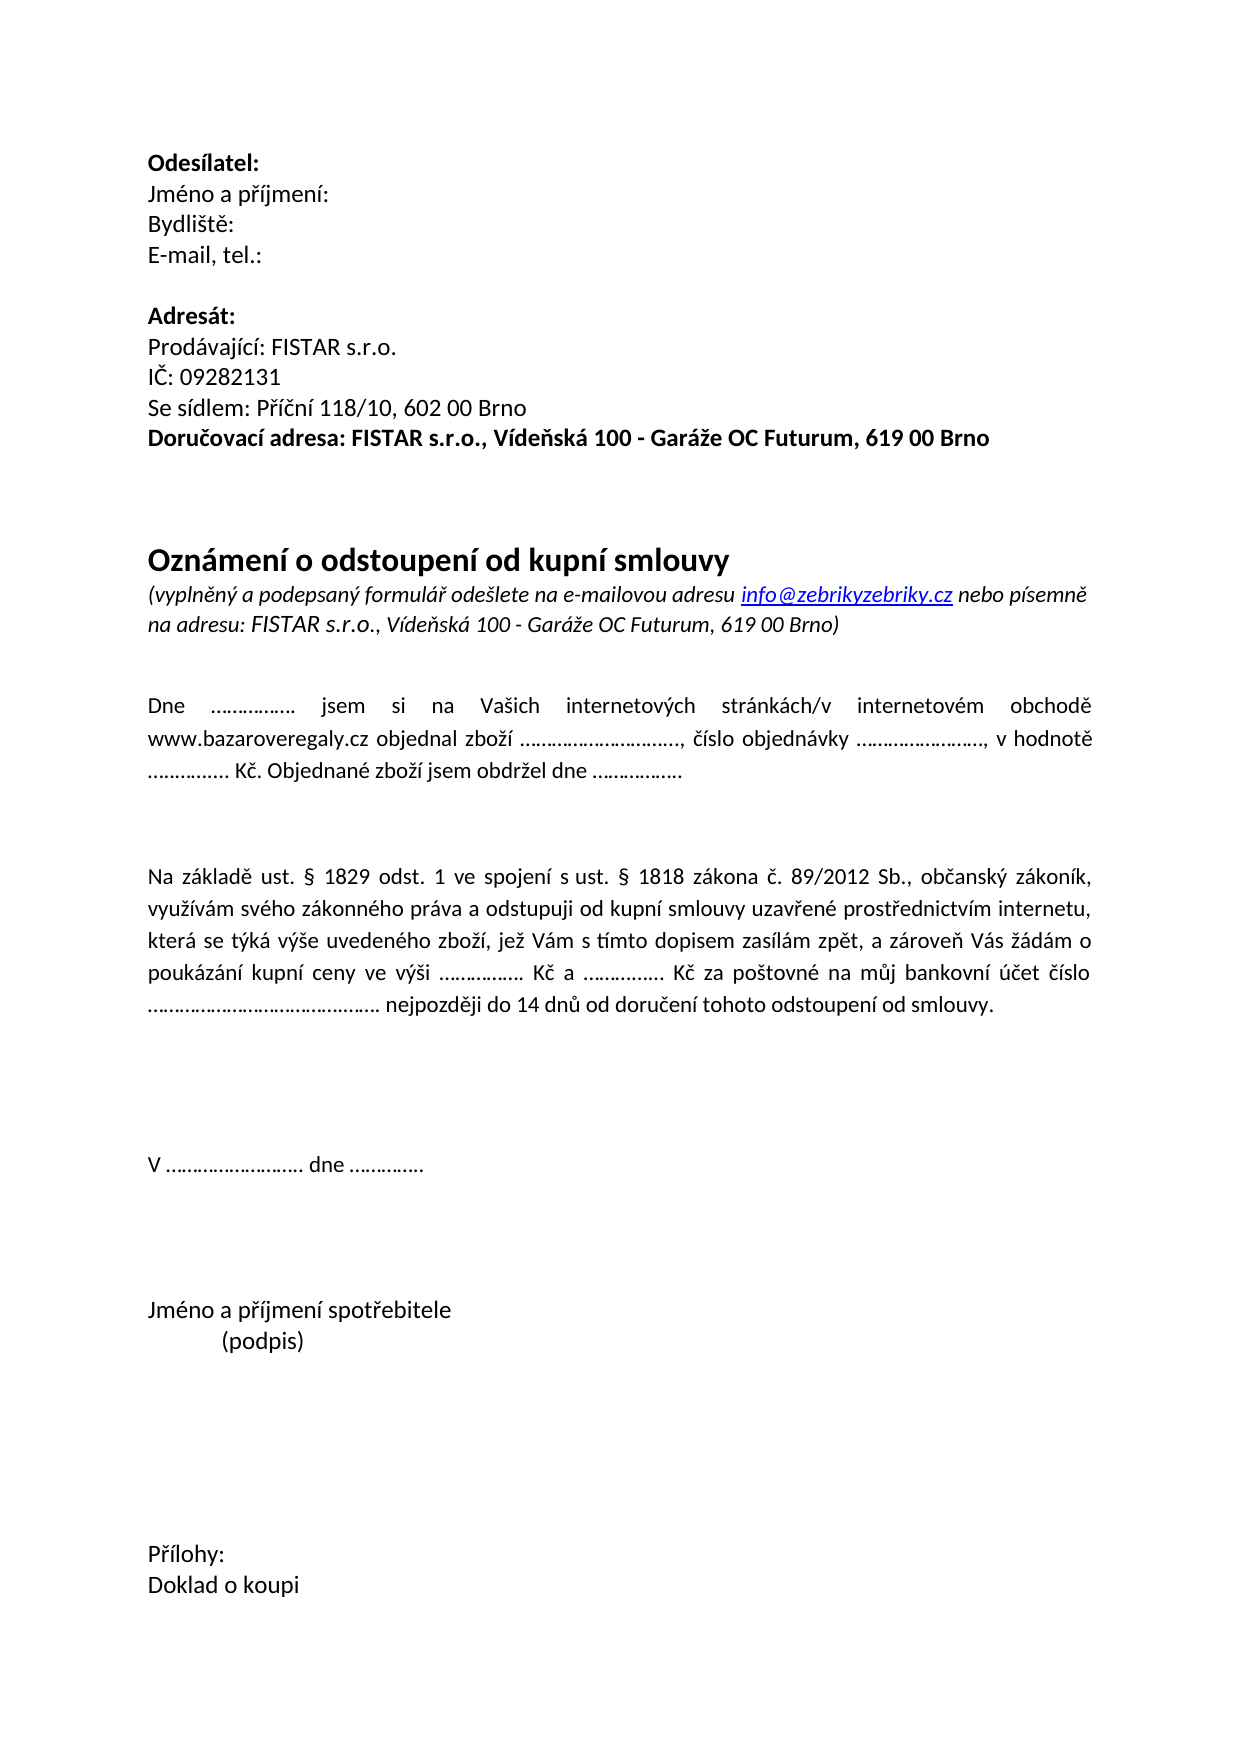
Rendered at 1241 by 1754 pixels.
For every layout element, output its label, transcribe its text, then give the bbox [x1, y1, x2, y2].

text Doručovací adresa: FISTAR s.r.o., Vídeňská 100 - Garáže OC Futurum, 619 00 Brno [148, 422, 1093, 453]
text Prodávající: FISTAR s.r.o. [148, 331, 1093, 361]
text Odesílatel: [148, 148, 1093, 178]
text Oznámení o odstoupení od kupní smlouvy (vyplněný a podepsaný formulář odešlete na e-mailovou adresu info@zebrikyzebriky.cz nebo písemně na adresu: FISTAR s.r.o., Vídeňská 100 - Garáže OC Futurum, 619 00 Brno) [148, 539, 1093, 638]
text Se sídlem: Příční 118/10, 602 00 Brno [148, 392, 1093, 422]
text V …………………….. dne ………….. [148, 1150, 1093, 1178]
text (podpis) [148, 1325, 1093, 1355]
text IČ: 09282131 [148, 361, 1093, 392]
text Na základě ust. § 1829 odst. 1 ve spojení s ust. § 1818 zákona č. 89/2012 Sb., občanský zákoník, využívám svého zákonného práva a odstupuji od kupní smlouvy uzavřené prostřednictvím internetu, která se týká výše uvedeného zboží, jež Vám s tímto dopisem zasílám zpět, a zároveň Vás žádám o poukázání kupní ceny ve výši ……………. Kč a ………...… Kč za poštovné na můj bankovní účet číslo ……………………………….……. nejpozději do 14 dnů od doručení tohoto odstoupení od smlouvy. [148, 862, 1093, 1019]
text Doklad o koupi [148, 1569, 1093, 1599]
text Adresát: [148, 300, 1093, 331]
text Jméno a příjmení spotřebitele [148, 1294, 1093, 1325]
text E-mail, tel.: [148, 239, 1093, 270]
text Bydliště: [148, 209, 1093, 239]
text Dne ……………. jsem si na Vašich internetových stránkách/v internetovém obchodě www.bazaroveregaly.cz objednal zboží ………………………..., číslo objednávky ……………………, v hodnotě …..…….... Kč. Objednané zboží jsem obdržel dne …………….. [148, 691, 1093, 784]
text Jméno a příjmení: [148, 178, 1093, 209]
text Přílohy: [148, 1538, 1093, 1569]
